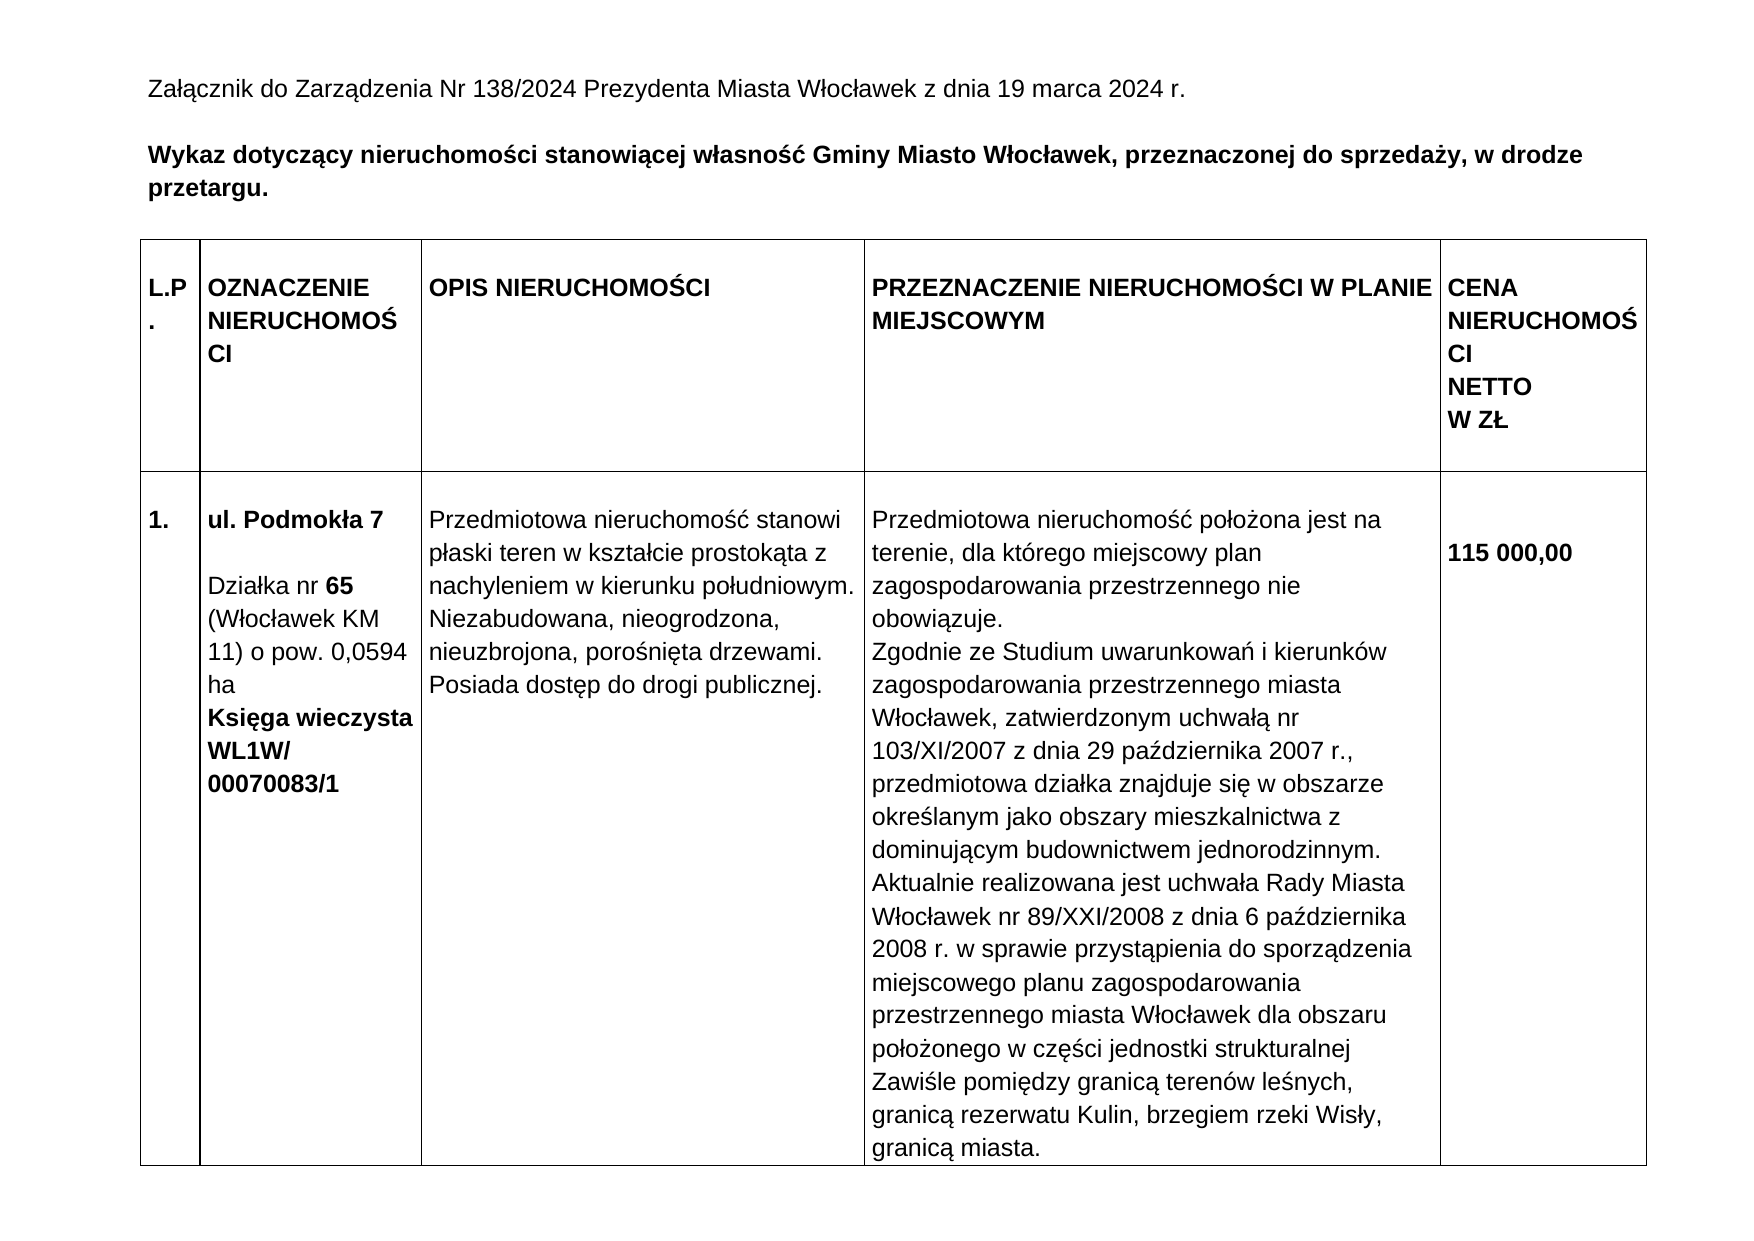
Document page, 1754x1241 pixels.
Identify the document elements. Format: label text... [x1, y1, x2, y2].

table_header L.P. [141, 240, 199, 471]
table_header CENA NIERUCHOMOŚCI NETTO W ZŁ [1441, 240, 1646, 471]
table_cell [422, 472, 864, 1165]
table_header PRZEZNACZENIE NIERUCHOMOŚCI W PLANIE MIEJSCOWYM [865, 240, 1440, 471]
table_header OZNACZENIE NIERUCHOMOŚCI [201, 240, 421, 471]
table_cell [201, 472, 421, 1165]
text Wykaz dotyczący nieruchomości stanowiącej własność Gminy Miasto Włocławek, przeznaczonej do sprzedaży, w drodze przetargu. [148, 140, 1606, 202]
text Załącznik do Zarządzenia Nr 138/2024 Prezydenta Miasta Włocławek z dnia 19 marca 2024 r. [148, 74, 1606, 103]
table_header OPIS NIERUCHOMOŚCI [422, 240, 864, 471]
table_cell 1. [141, 472, 199, 1165]
table_cell 115 000,00 [1441, 472, 1646, 1165]
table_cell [865, 472, 1440, 1165]
